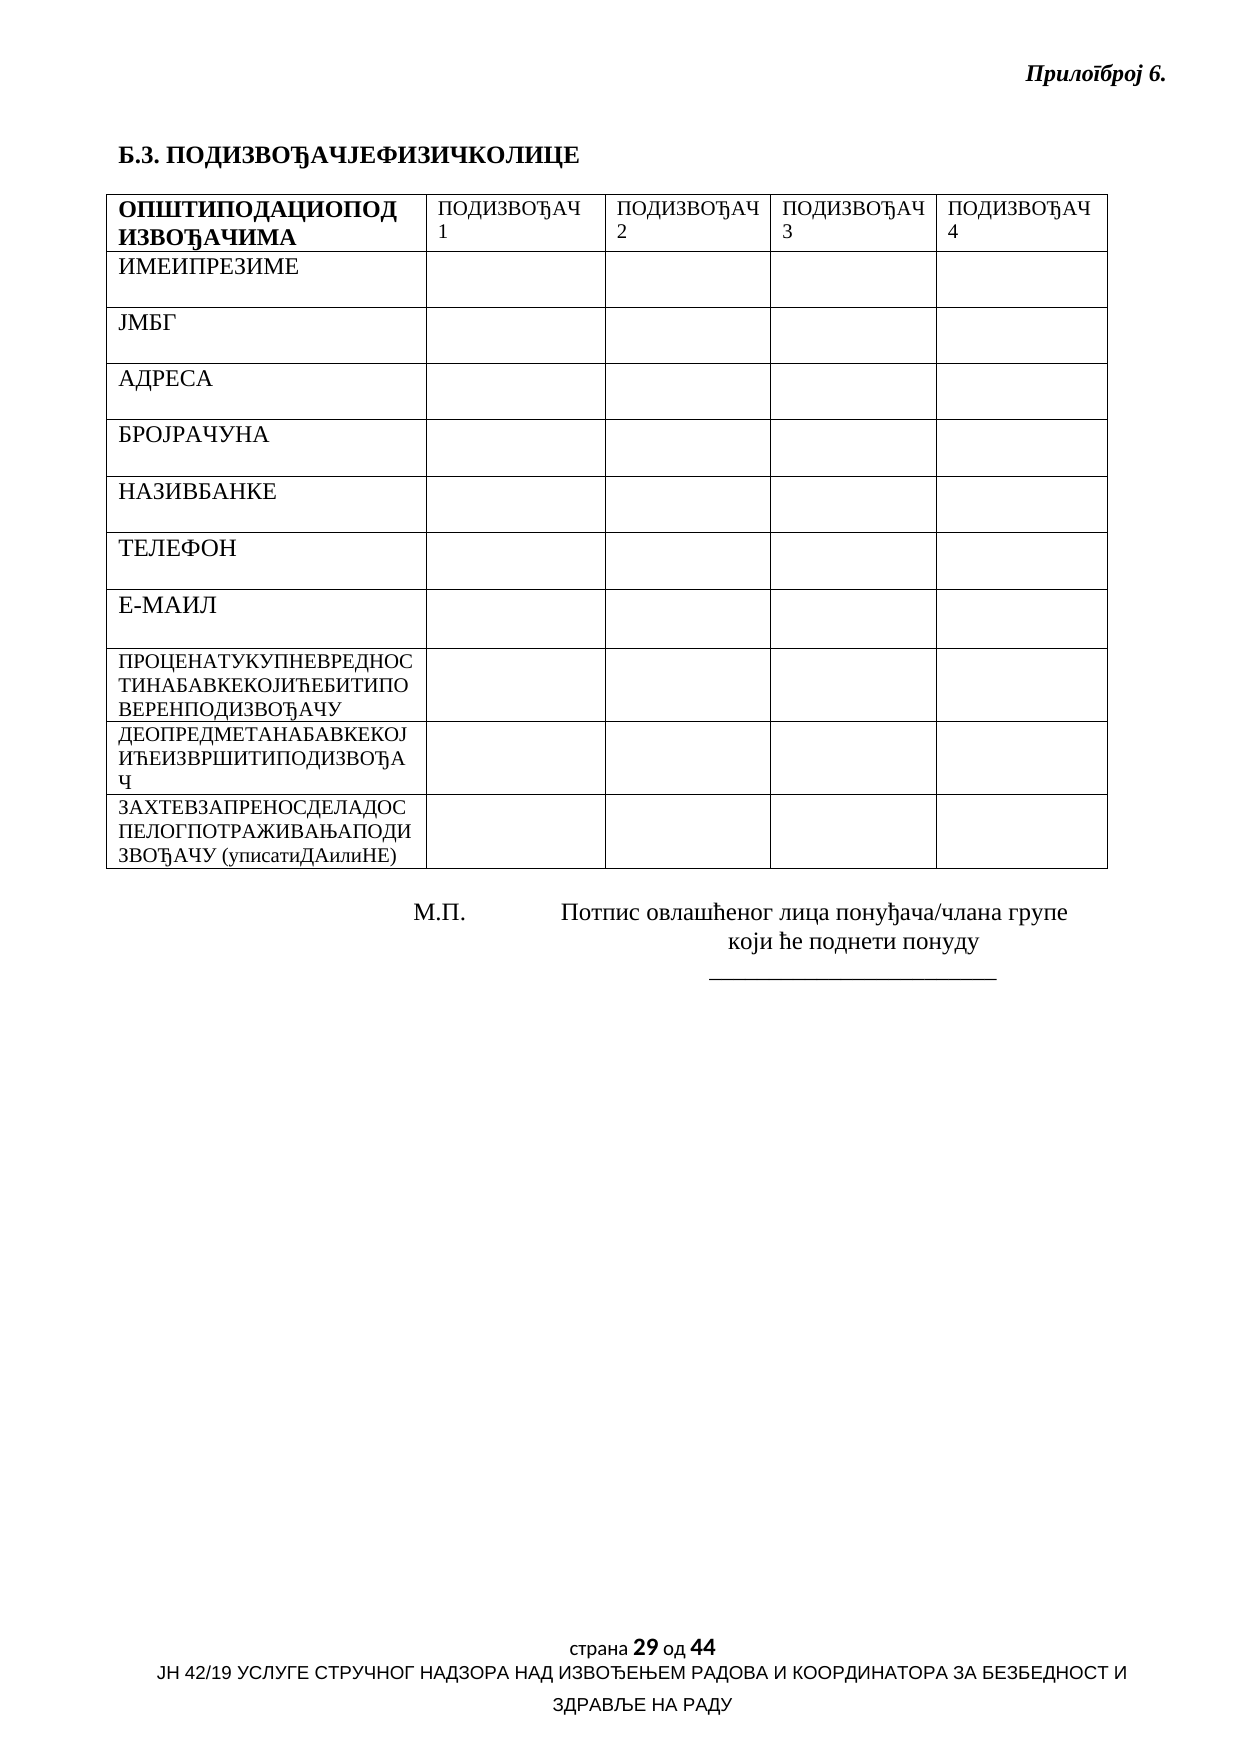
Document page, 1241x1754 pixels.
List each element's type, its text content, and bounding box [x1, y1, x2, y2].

table_cell [606, 590, 770, 648]
table_cell Е-МАИЛ [107, 590, 426, 648]
table_header ПОДИЗВОЂАЧ 4 [937, 195, 1107, 251]
table_cell ЈМБГ [107, 308, 426, 363]
table_cell [771, 477, 936, 532]
table_header ОПШТИПОДАЦИОПОДИЗВОЂАЧИМА [107, 195, 426, 251]
table_cell БРОЈРАЧУНА [107, 420, 426, 476]
table_cell [427, 722, 605, 794]
table_cell [606, 722, 770, 794]
table_cell [771, 590, 936, 648]
table_cell [771, 533, 936, 589]
table_cell ПРОЦЕНАТУКУПНЕВРЕДНОСТИНАБАВКЕКОЈИЋЕБИТИПОВЕРЕНПОДИЗВОЂАЧУ [107, 649, 426, 721]
table_cell [937, 590, 1107, 648]
table_cell [606, 477, 770, 532]
table_cell [427, 533, 605, 589]
table_cell [771, 420, 936, 476]
table_cell [771, 308, 936, 363]
table_cell [606, 252, 770, 307]
table_cell [937, 420, 1107, 476]
table_cell [606, 649, 770, 721]
table_cell [606, 533, 770, 589]
table_cell ЗАХТЕВЗАПРЕНОСДЕЛАДОСПЕЛОГПОТРАЖИВАЊАПОДИЗВОЂАЧУ (уписатиДАилиНЕ) [107, 795, 426, 867]
table_cell [937, 477, 1107, 532]
table_cell [937, 308, 1107, 363]
table_cell [427, 308, 605, 363]
table_cell [606, 308, 770, 363]
table_cell [427, 477, 605, 532]
table_cell ТЕЛЕФОН [107, 533, 426, 589]
text ________________________ [708, 955, 1167, 982]
table_cell НАЗИВБАНКЕ [107, 477, 426, 532]
table_cell [427, 795, 605, 867]
table_cell АДРЕСА [107, 364, 426, 419]
table_cell [771, 252, 936, 307]
text Прилогброј 6. [118, 59, 1167, 87]
table_cell [937, 722, 1107, 794]
table_cell [606, 420, 770, 476]
table_cell [606, 364, 770, 419]
table_header ПОДИЗВОЂАЧ 2 [606, 195, 770, 251]
table_cell [771, 795, 936, 867]
table_cell [937, 533, 1107, 589]
table_cell [937, 252, 1107, 307]
table_cell [771, 722, 936, 794]
table_header ПОДИЗВОЂАЧ 1 [427, 195, 605, 251]
table_cell [771, 364, 936, 419]
table_header ПОДИЗВОЂАЧ 3 [771, 195, 936, 251]
table_cell [427, 420, 605, 476]
table_cell [937, 795, 1107, 867]
text М.П. Потпис овлашћеног лица понуђача/члана групе [339, 897, 1167, 926]
table_cell [937, 649, 1107, 721]
table_cell [427, 364, 605, 419]
table_cell [427, 590, 605, 648]
text који ће поднети понуду [708, 926, 1167, 955]
table_cell ИМЕИПРЕЗИМЕ [107, 252, 426, 307]
text Б.3. ПОДИЗВОЂАЧЈЕФИЗИЧКОЛИЦЕ [118, 141, 1167, 169]
table_cell [427, 649, 605, 721]
table_cell [771, 649, 936, 721]
table_cell ДЕОПРЕДМЕТАНАБАВКЕКОЈИЋЕИЗВРШИТИПОДИЗВОЂАЧ [107, 722, 426, 794]
table_cell [606, 795, 770, 867]
table_cell [427, 252, 605, 307]
table_cell [937, 364, 1107, 419]
